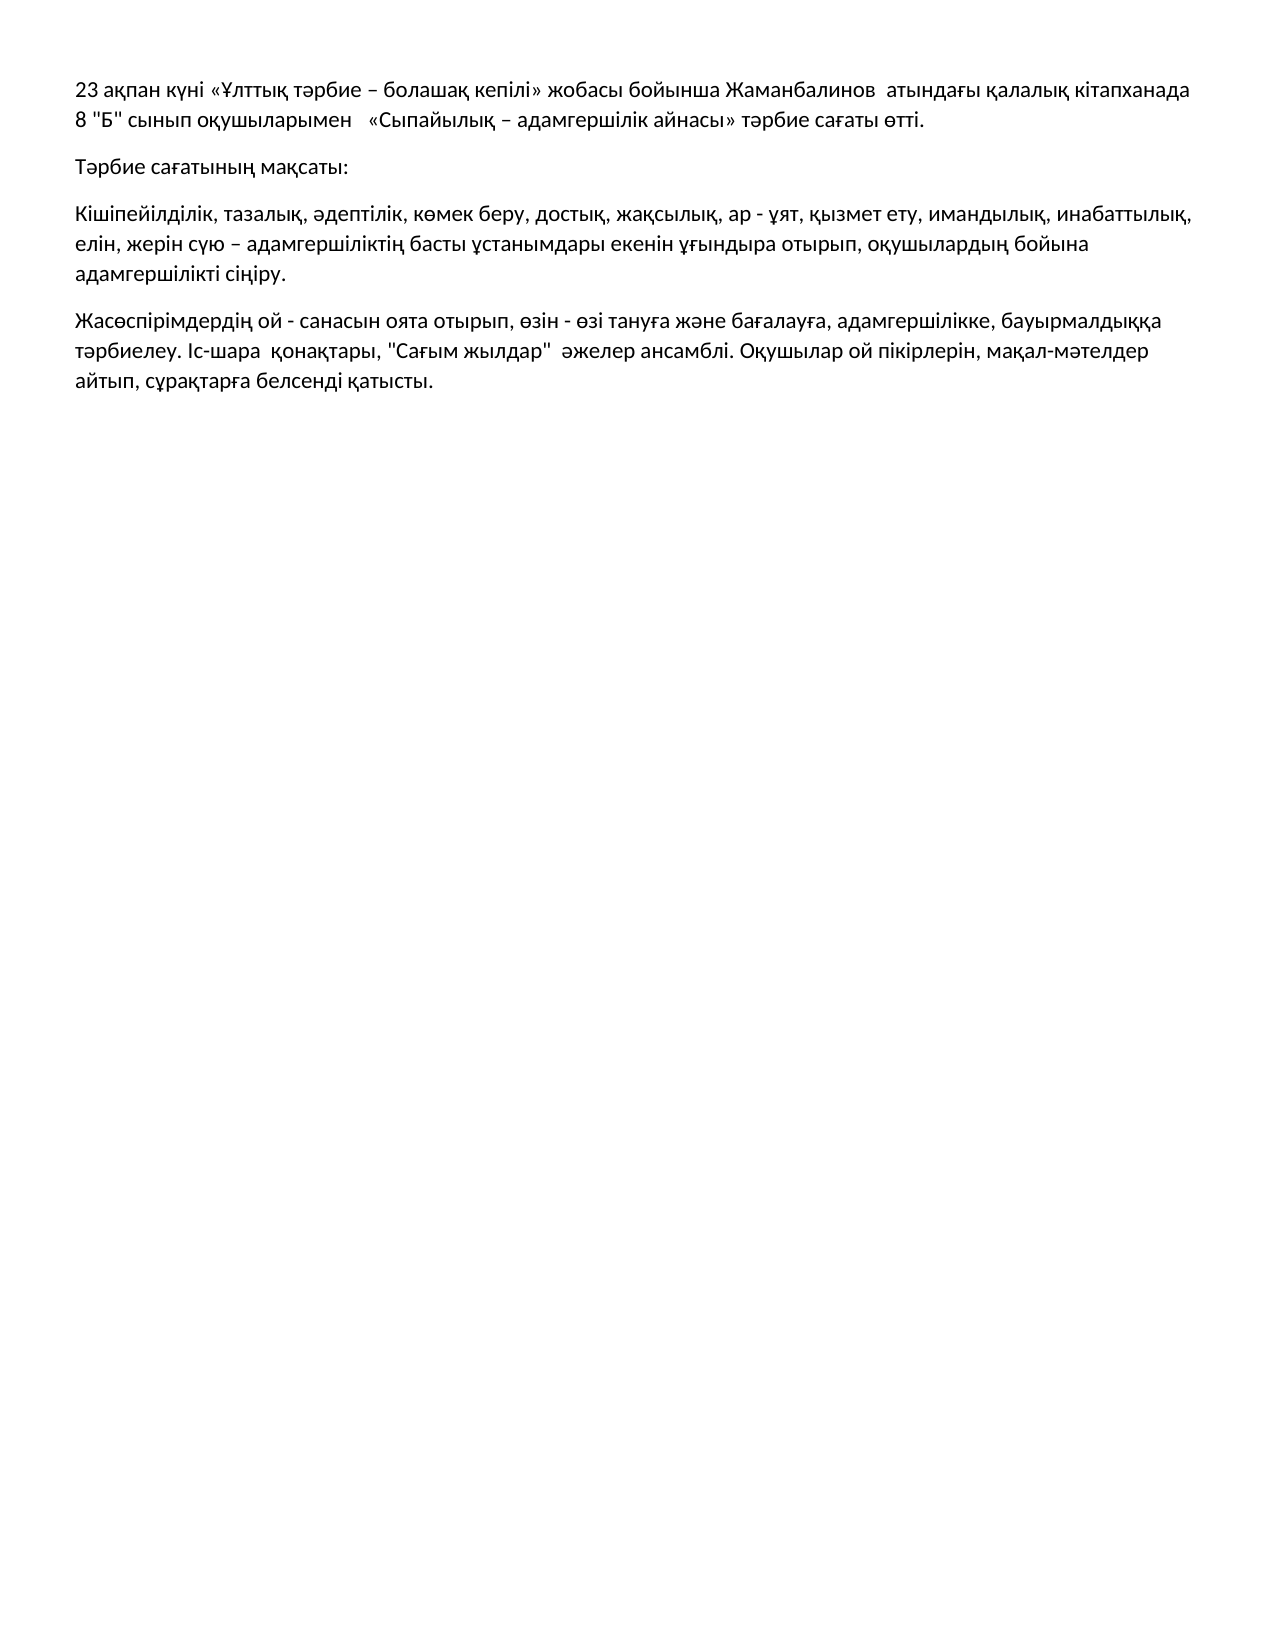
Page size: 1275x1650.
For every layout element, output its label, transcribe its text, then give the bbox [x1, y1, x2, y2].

text Тәрбие сағатының мақсаты: [75, 152, 1200, 180]
text 23 ақпан күнi «Ұлттық тәрбие – болашақ кепілі» жобасы бойынша Жаманбалинов атындағы қалалық кiтапханада 8 "Б" сынып оқушыларымен «Сыпайылық – адамгершілік айнасы» тәрбие сағаты өттi. [75, 75, 1200, 133]
text Кішіпейілділік, тазалық, әдептілік, көмек беру, достық, жақсылық, ар - ұят, қызмет ету, имандылық, инабаттылық, елін, жерін сүю – адамгершіліктің басты ұстанымдары екенін ұғындыра отырып, оқушылардың бойына адамгершілікті сіңіру. [75, 199, 1200, 287]
text Жасөспірімдердің ой - санасын оята отырып, өзін - өзі тануға және бағалауға, адамгершілікке, бауырмалдыққа тәрбиелеу. Iс-шара қонақтары, "Сағым жылдар" әжелер ансамблі. Оқушылар ой пiкiрлерiн, мақал-мәтелдер айтып, сұрақтарға белсендi қатысты. [75, 306, 1200, 395]
